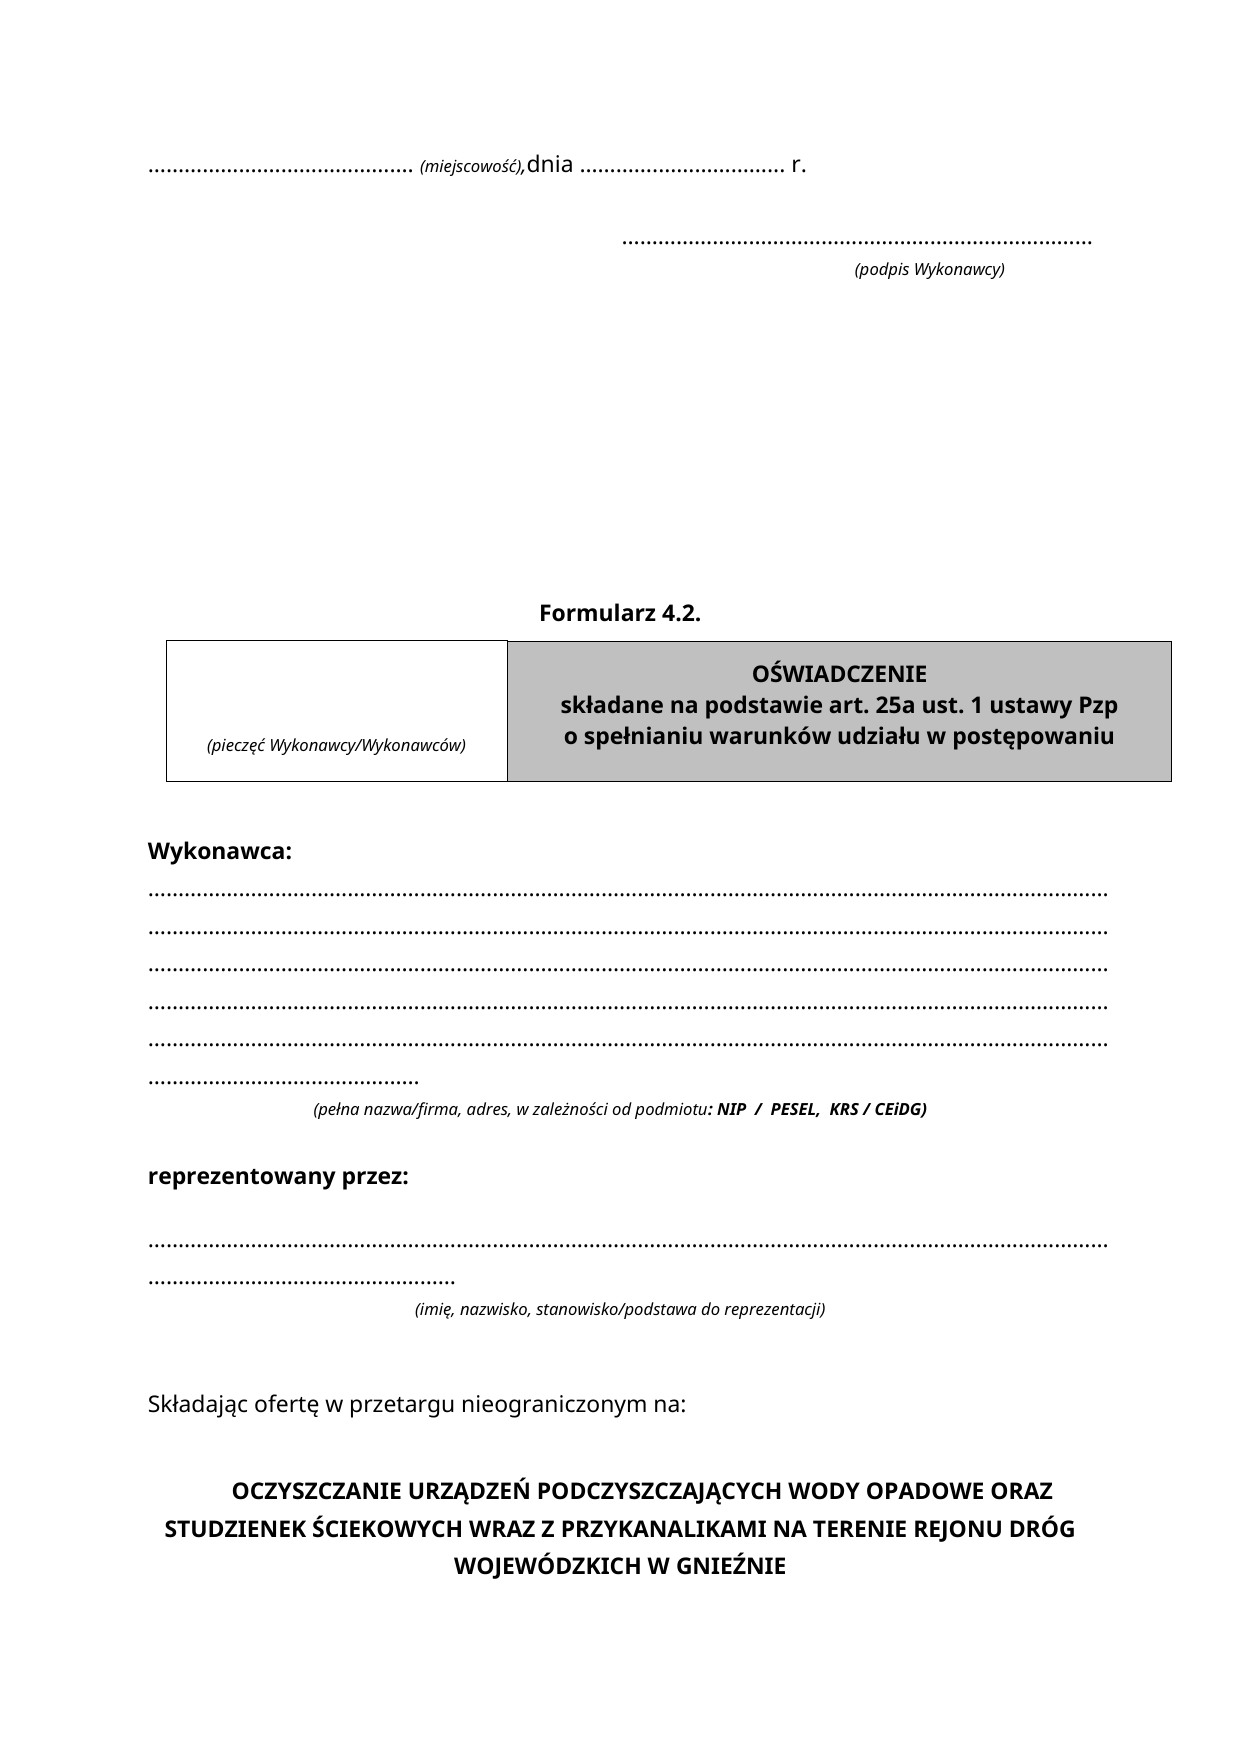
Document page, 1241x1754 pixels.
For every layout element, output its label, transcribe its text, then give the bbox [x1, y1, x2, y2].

text (imię, nazwisko, stanowisko/podstawa do reprezentacji) [148, 1298, 1093, 1321]
text …………….………………………. (miejscowość),dnia ………….………………... r. [148, 148, 1092, 179]
text reprezentowany przez: [148, 1160, 1092, 1192]
text OCZYSZCZANIE URZĄDZEŃ PODCZYSZCZAJĄCYCH WODY OPADOWE ORAZ STUDZIENEK ŚCIEKOWYCH WRAZ Z PRZYKANALIKAMI NA TERENIE REJONU DRÓG WOJEWÓDZKICH W GNIEŹNIE [148, 1475, 1092, 1581]
text (podpis Wykonawcy) [738, 258, 1092, 280]
text (pełna nazwa/firma, adres, w zależności od podmiotu: NIP / PESEL, KRS / CEiDG) [148, 1097, 1093, 1154]
text Wykonawca: [148, 835, 1092, 866]
text Składając ofertę w przetargu nieograniczonym na: [148, 1387, 1092, 1419]
text Formularz 4.2. [148, 597, 1092, 629]
text …………………………………………………………………… [148, 185, 1092, 251]
text ………………………………………………………………………………………………………………………………………………………………………………………… [148, 1223, 1122, 1292]
text ………………………………………………………………………………………………………………………………………………………………………………………………………………………………………………………………………………………………………………………………………………………………………………………………………………………………………………………………………………………………………………………………………………………………………………………………………………………………………………………………………………………………………………………………………………………………………… [148, 872, 1122, 1091]
